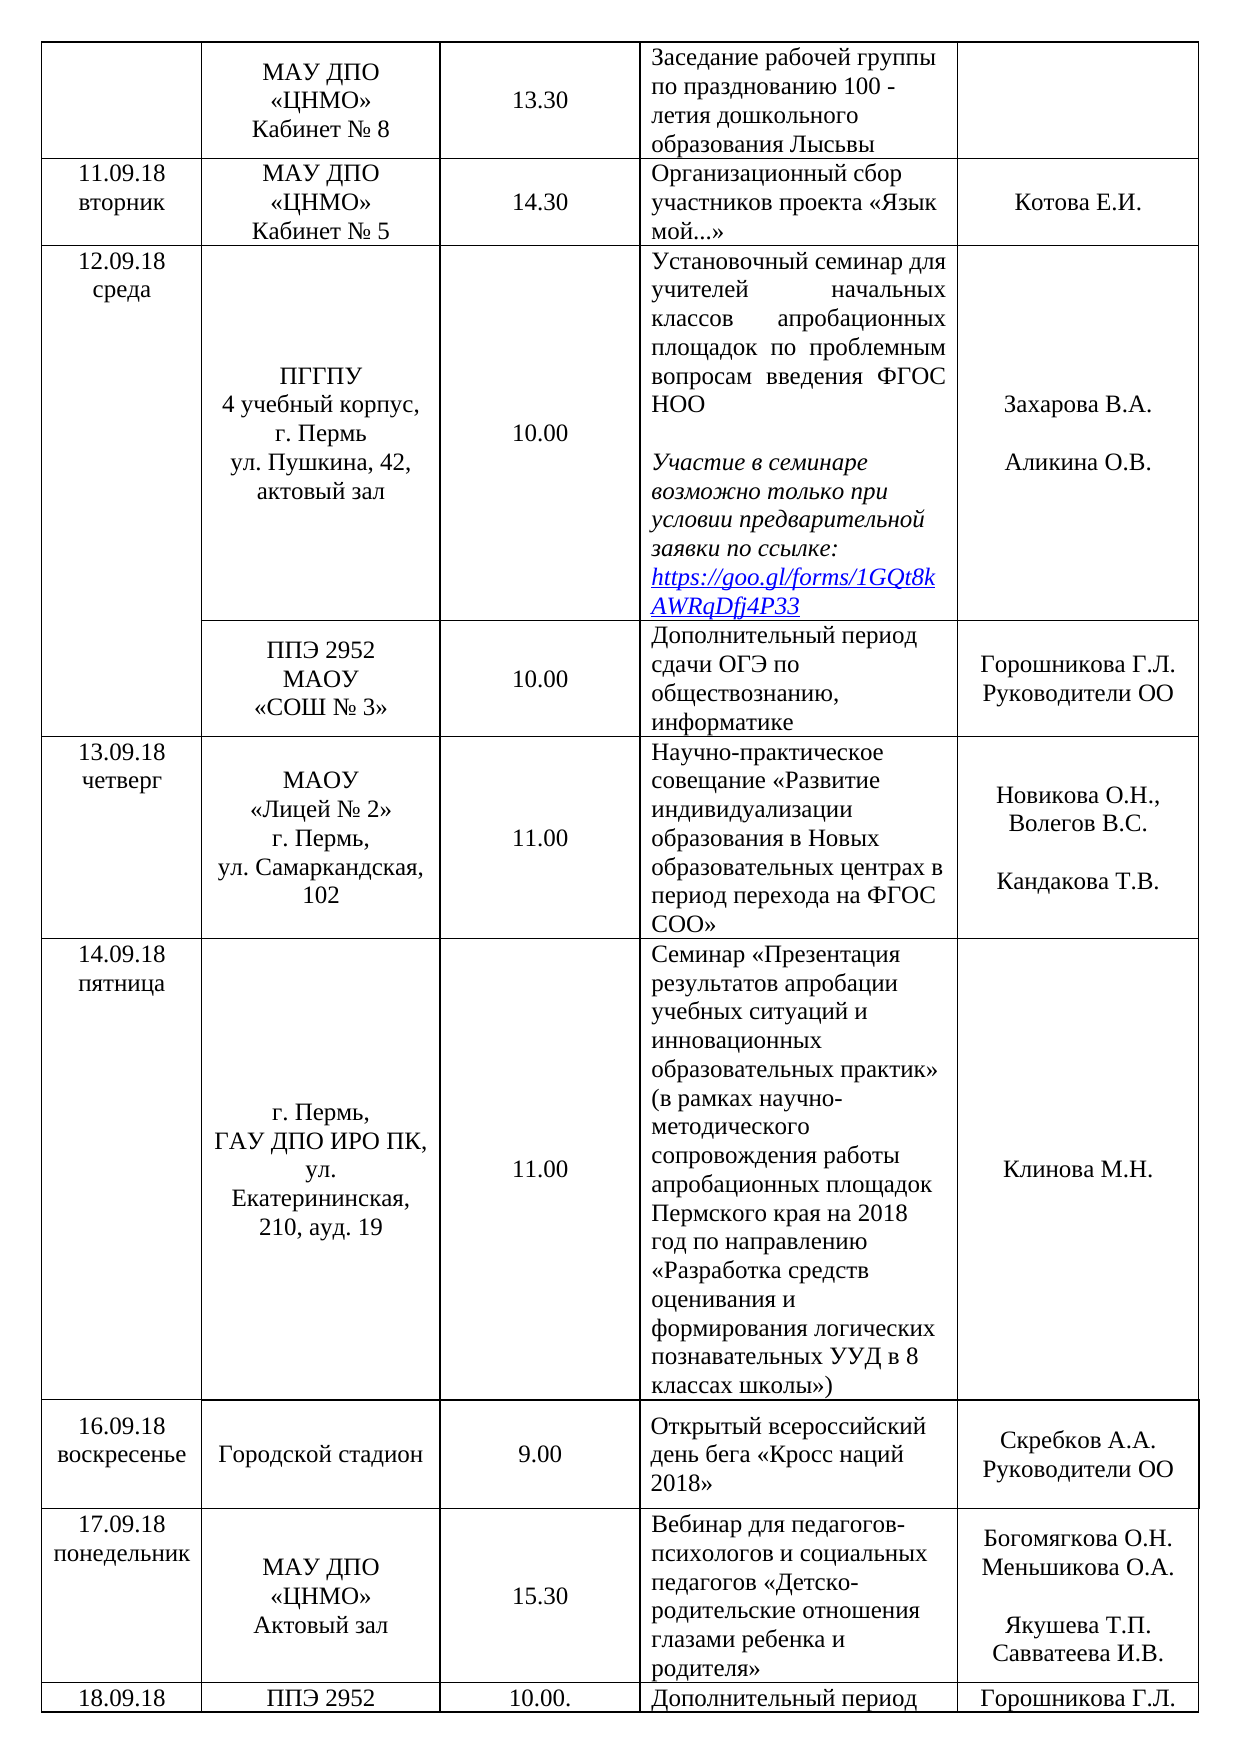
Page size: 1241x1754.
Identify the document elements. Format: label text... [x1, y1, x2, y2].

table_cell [641, 1683, 957, 1711]
table_cell ПГГПУ 4 учебный корпус, г. Пермь ул. Пушкина, 42, актовый зал [202, 246, 439, 619]
table_cell 14.30 [441, 159, 639, 245]
table_cell Заседание рабочей группы по празднованию 100 -летия дошкольного образования Лысьвы [641, 43, 957, 157]
table_cell Вебинар для педагогов-психологов и социальных педагогов «Детско-родительские отношения глазами ребенка и родителя» [641, 1509, 957, 1682]
table_cell 9.00 [441, 1401, 639, 1507]
table_cell Клинова М.Н. [958, 939, 1198, 1399]
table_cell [958, 1683, 1198, 1711]
table_cell МАУ ДПО «ЦНМО» Кабинет № 8 [202, 43, 439, 157]
table_cell МАУ ДПО «ЦНМО» Кабинет № 5 [202, 159, 439, 245]
table_cell МАОУ «Лицей № 2» г. Пермь, ул. Самаркандская, 102 [202, 737, 439, 938]
table_cell Установочный семинар для учителей начальных классов апробационных площадок по проблемным вопросам введения ФГОС НОО Участие в семинаре возможно только при условии предварительной заявки по ссылке: https://goo.gl/forms/1GQt8kAWRqDfj4P33 [641, 246, 957, 619]
table_cell 13.30 [441, 43, 639, 157]
table_cell 14.09.18 пятница [42, 939, 201, 1399]
table_cell 16.09.18 воскресенье [42, 1400, 201, 1507]
table_cell Дополнительный период сдачи ОГЭ по обществознанию, информатике [641, 621, 957, 736]
table_cell 10.00. [441, 1683, 639, 1711]
table_cell г. Пермь, ГАУ ДПО ИРО ПК, ул. Екатерининская, 210, ауд. 19 [202, 939, 439, 1399]
table_cell [958, 43, 1198, 157]
table_cell Скребков А.А. Руководители ОО [958, 1401, 1198, 1507]
table_cell 17.09.18 понедельник [42, 1509, 201, 1682]
table_cell Котова Е.И. [958, 159, 1198, 245]
table_cell 11.00 [441, 939, 639, 1399]
table_cell Горошникова Г.Л. Руководители ОО [958, 621, 1198, 736]
table_cell 18.09.18 вторник [42, 1683, 201, 1711]
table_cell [202, 1683, 439, 1711]
table_cell 10.00 [441, 246, 639, 619]
table_cell МАУ ДПО «ЦНМО» Актовый зал [202, 1509, 439, 1682]
table_cell Открытый всероссийский день бега «Кросс наций 2018» [641, 1401, 957, 1507]
table_cell ППЭ 2952 МАОУ «СОШ № 3» [202, 621, 439, 736]
table_cell 10.00 [441, 621, 639, 736]
table_cell Богомягкова О.Н. Меньшикова О.А. Якушева Т.П. Савватеева И.В. [958, 1509, 1198, 1682]
table_cell 15.30 [441, 1509, 639, 1682]
table_cell Новикова О.Н., Волегов В.С. Кандакова Т.В. [958, 737, 1198, 938]
table_cell Городской стадион [202, 1401, 439, 1507]
table_cell Семинар «Презентация результатов апробации учебных ситуаций и инновационных образовательных практик» (в рамках научно-методического сопровождения работы апробационных площадок Пермского края на 2018 год по направлению «Разработка средств оценивания и формирования логических познавательных УУД в 8 классах школы») [641, 939, 957, 1399]
table_cell Научно-практическое совещание «Развитие индивидуализации образования в Новых образовательных центрах в период перехода на ФГОС СОО» [641, 737, 957, 938]
table_cell 13.09.18 четверг [42, 737, 201, 938]
table_cell Организационный сбор участников проекта «Язык мой...» [641, 159, 957, 245]
table_cell 11.00 [441, 737, 639, 938]
table_cell 11.09.18 вторник [42, 159, 201, 245]
table_cell Захарова В.А. Аликина О.В. [958, 246, 1198, 619]
table_cell 12.09.18 среда [42, 246, 201, 736]
